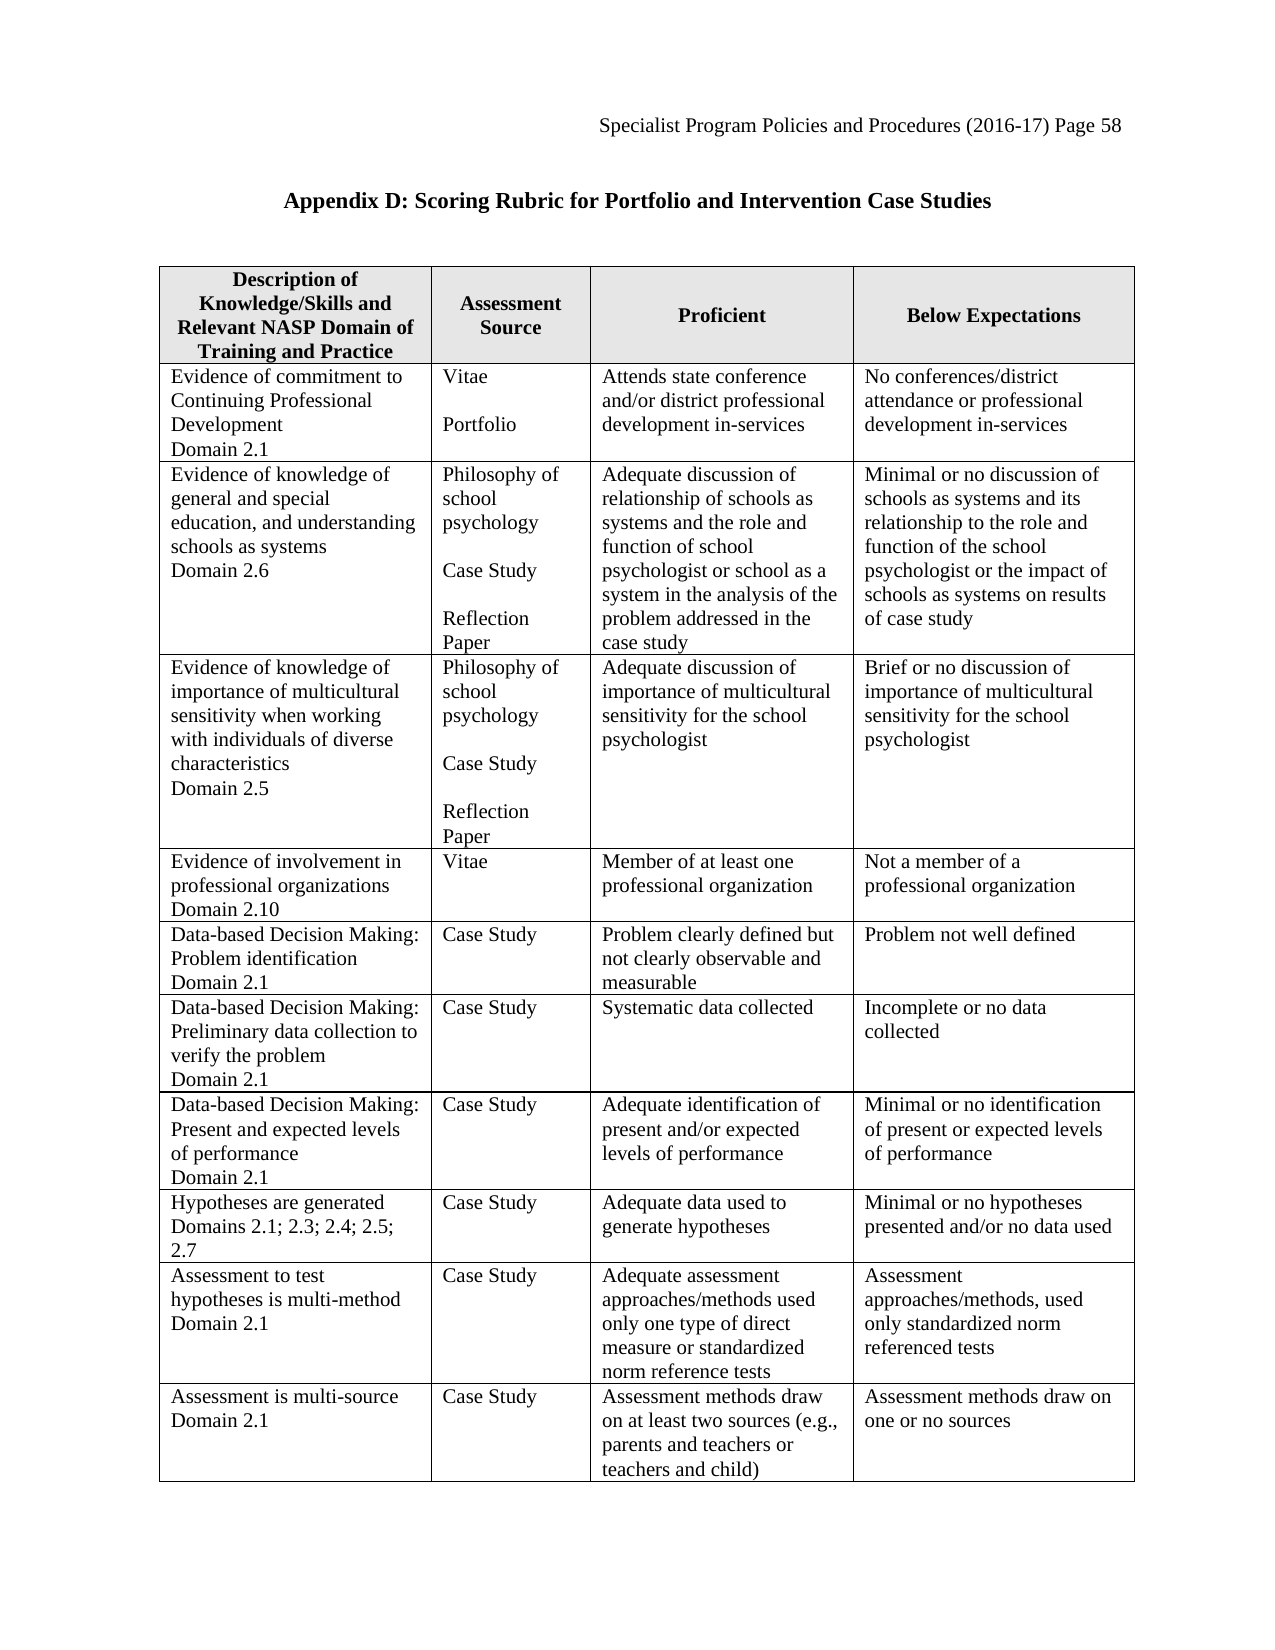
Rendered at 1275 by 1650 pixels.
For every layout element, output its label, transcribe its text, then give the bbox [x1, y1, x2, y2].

table_cell Adequate assessment approaches/methods used only one type of direct measure or standardized norm reference tests [591, 1263, 853, 1383]
table_cell Case Study [432, 1093, 590, 1189]
table_cell Adequate discussion of relationship of schools as systems and the role and function of school psychologist or school as a system in the analysis of the problem addressed in the case study [591, 462, 853, 654]
table_cell Data-based Decision Making: Preliminary data collection to verify the problem Domain 2.1 [160, 995, 431, 1091]
table_header Proficient [591, 267, 853, 363]
table_cell Systematic data collected [591, 995, 853, 1091]
table_cell Vitae [432, 849, 590, 921]
table_cell Vitae Portfolio [432, 364, 590, 461]
table_cell Adequate identification of present and/or expected levels of performance [591, 1093, 853, 1189]
table_cell Minimal or no discussion of schools as systems and its relationship to the role and function of the school psychologist or the impact of schools as systems on results of case study [854, 462, 1134, 654]
table_cell Philosophy of school psychology Case Study Reflection Paper [432, 462, 590, 654]
table_cell Problem not well defined [854, 922, 1134, 994]
table_cell Case Study [432, 1263, 590, 1383]
table_cell Evidence of involvement in professional organizations Domain 2.10 [160, 849, 431, 921]
subtitle Appendix D: Scoring Rubric for Portfolio and Intervention Case Studies [150, 187, 1125, 213]
table_cell Evidence of knowledge of importance of multicultural sensitivity when working with individuals of diverse characteristics Domain 2.5 [160, 655, 431, 848]
table_header Below Expectations [854, 267, 1134, 363]
table_cell Evidence of knowledge of general and special education, and understanding schools as systems Domain 2.6 [160, 462, 431, 654]
table_cell No conferences/district attendance or professional development in-services [854, 364, 1134, 461]
table_cell Adequate discussion of importance of multicultural sensitivity for the school psychologist [591, 655, 853, 848]
table_cell Case Study [432, 1190, 590, 1262]
table_cell Brief or no discussion of importance of multicultural sensitivity for the school psychologist [854, 655, 1134, 848]
table_cell Assessment methods draw on at least two sources (e.g., parents and teachers or teachers and child) [591, 1384, 853, 1481]
table_cell Data-based Decision Making: Present and expected levels of performance Domain 2.1 [160, 1093, 431, 1189]
table_cell Case Study [432, 1384, 590, 1481]
table_cell Incomplete or no data collected [854, 995, 1134, 1091]
table_cell Minimal or no identification of present or expected levels of performance [854, 1093, 1134, 1189]
table_cell Attends state conference and/or district professional development in-services [591, 364, 853, 461]
table_header Assessment Source [432, 267, 590, 363]
table_cell Assessment approaches/methods, used only standardized norm referenced tests [854, 1263, 1134, 1383]
table_cell Assessment is multi-source Domain 2.1 [160, 1384, 431, 1481]
table_header Description of Knowledge/Skills and Relevant NASP Domain of Training and Practice [160, 267, 431, 363]
table_cell Case Study [432, 995, 590, 1091]
table_cell Data-based Decision Making: Problem identification Domain 2.1 [160, 922, 431, 994]
table_cell Assessment to test hypotheses is multi-method Domain 2.1 [160, 1263, 431, 1383]
table_cell Philosophy of school psychology Case Study Reflection Paper [432, 655, 590, 848]
table_cell Adequate data used to generate hypotheses [591, 1190, 853, 1262]
table_cell Evidence of commitment to Continuing Professional Development Domain 2.1 [160, 364, 431, 461]
table_cell Member of at least one professional organization [591, 849, 853, 921]
table_cell Assessment methods draw on one or no sources [854, 1384, 1134, 1481]
table_cell Minimal or no hypotheses presented and/or no data used [854, 1190, 1134, 1262]
table_cell Case Study [432, 922, 590, 994]
table_cell Problem clearly defined but not clearly observable and measurable [591, 922, 853, 994]
table_cell Not a member of a professional organization [854, 849, 1134, 921]
table_cell Hypotheses are generated Domains 2.1; 2.3; 2.4; 2.5; 2.7 [160, 1190, 431, 1262]
